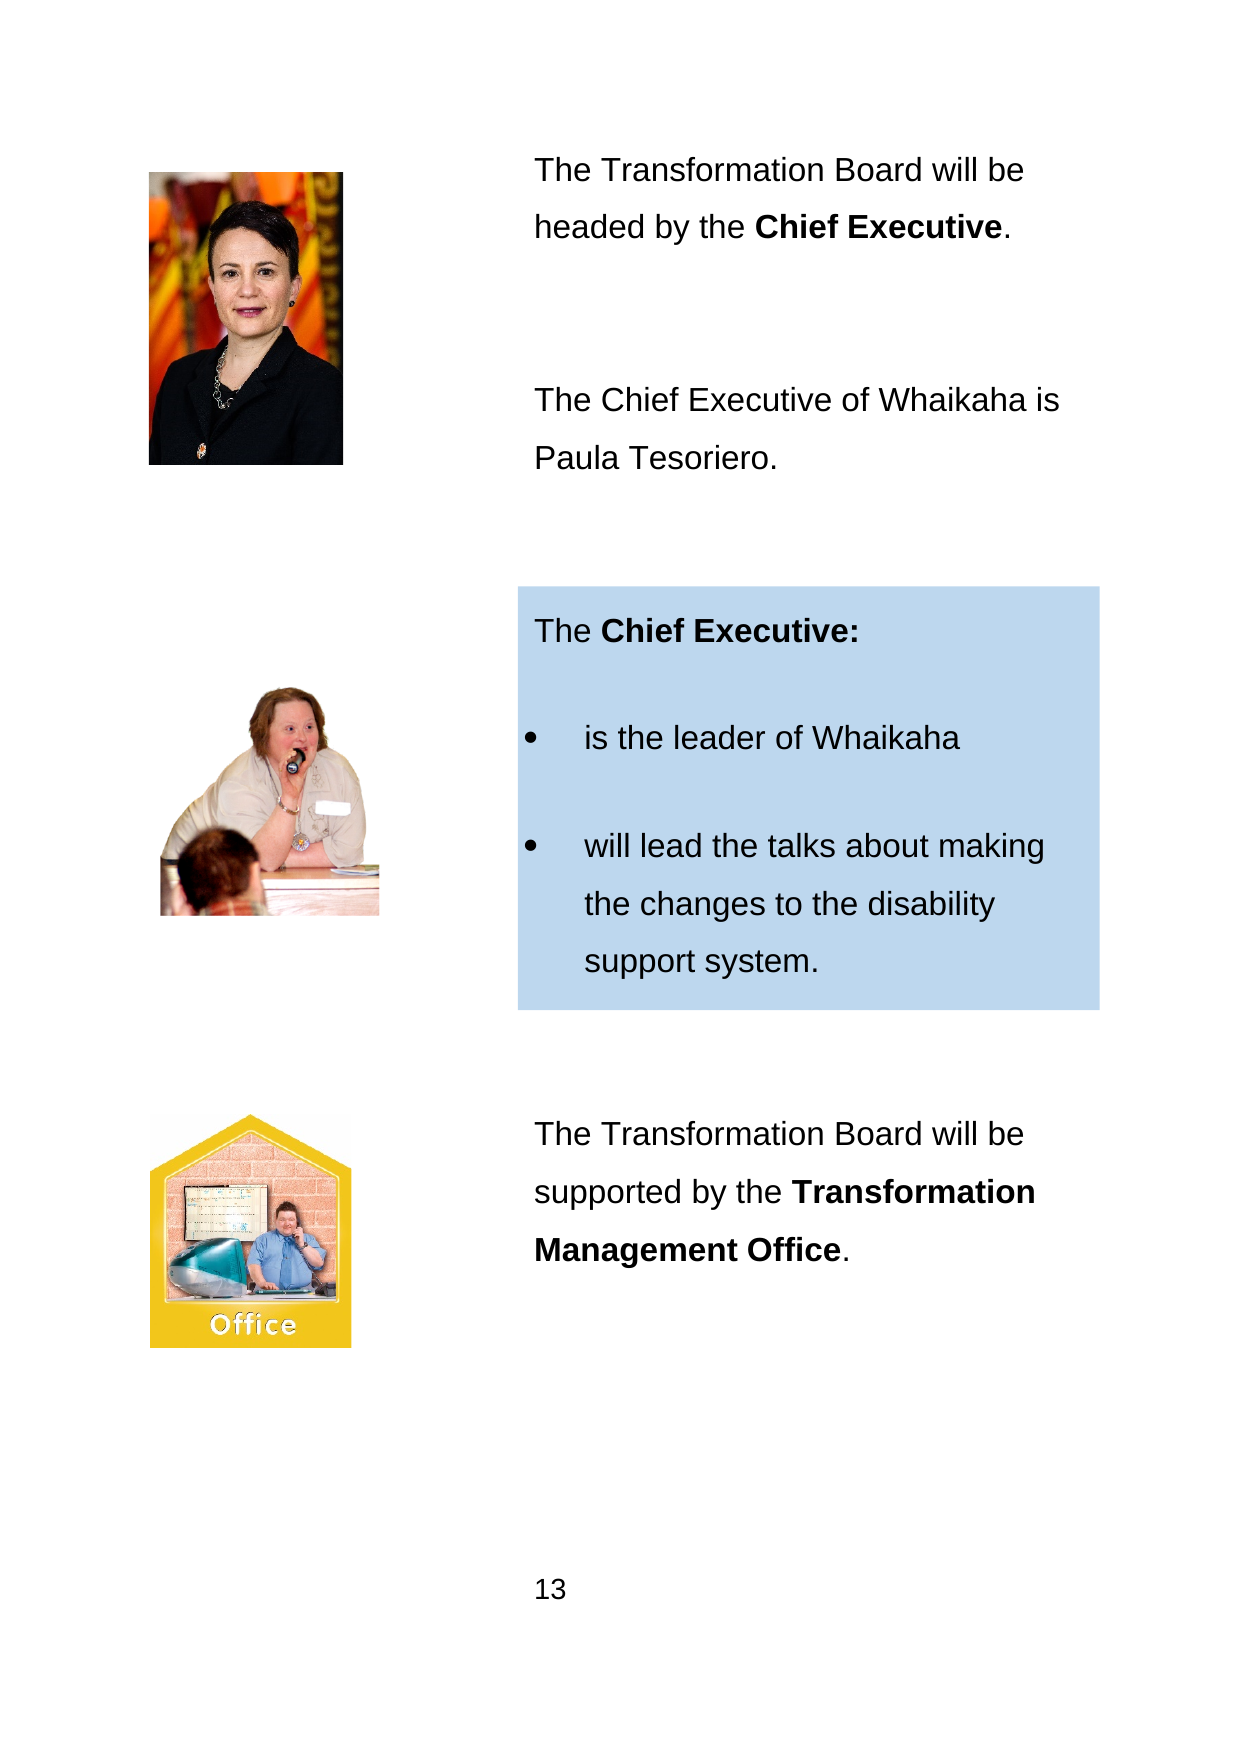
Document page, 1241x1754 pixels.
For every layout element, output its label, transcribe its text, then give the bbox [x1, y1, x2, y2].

picture [148, 172, 344, 465]
list is the leader of Whaikaha [525, 718, 1090, 757]
text The Transformation Board will be headed by the Chief Executive. [534, 150, 1090, 246]
picture [150, 681, 389, 921]
picture [150, 1114, 352, 1348]
text The Chief Executive: [534, 611, 1090, 649]
text The Transformation Board will be supported by the Transformation Management Office. [534, 1114, 1090, 1268]
list will lead the talks about making the changes to the disability support system. [525, 826, 1090, 980]
text The Chief Executive of Whaikaha is Paula Tesoriero. [534, 380, 1090, 476]
